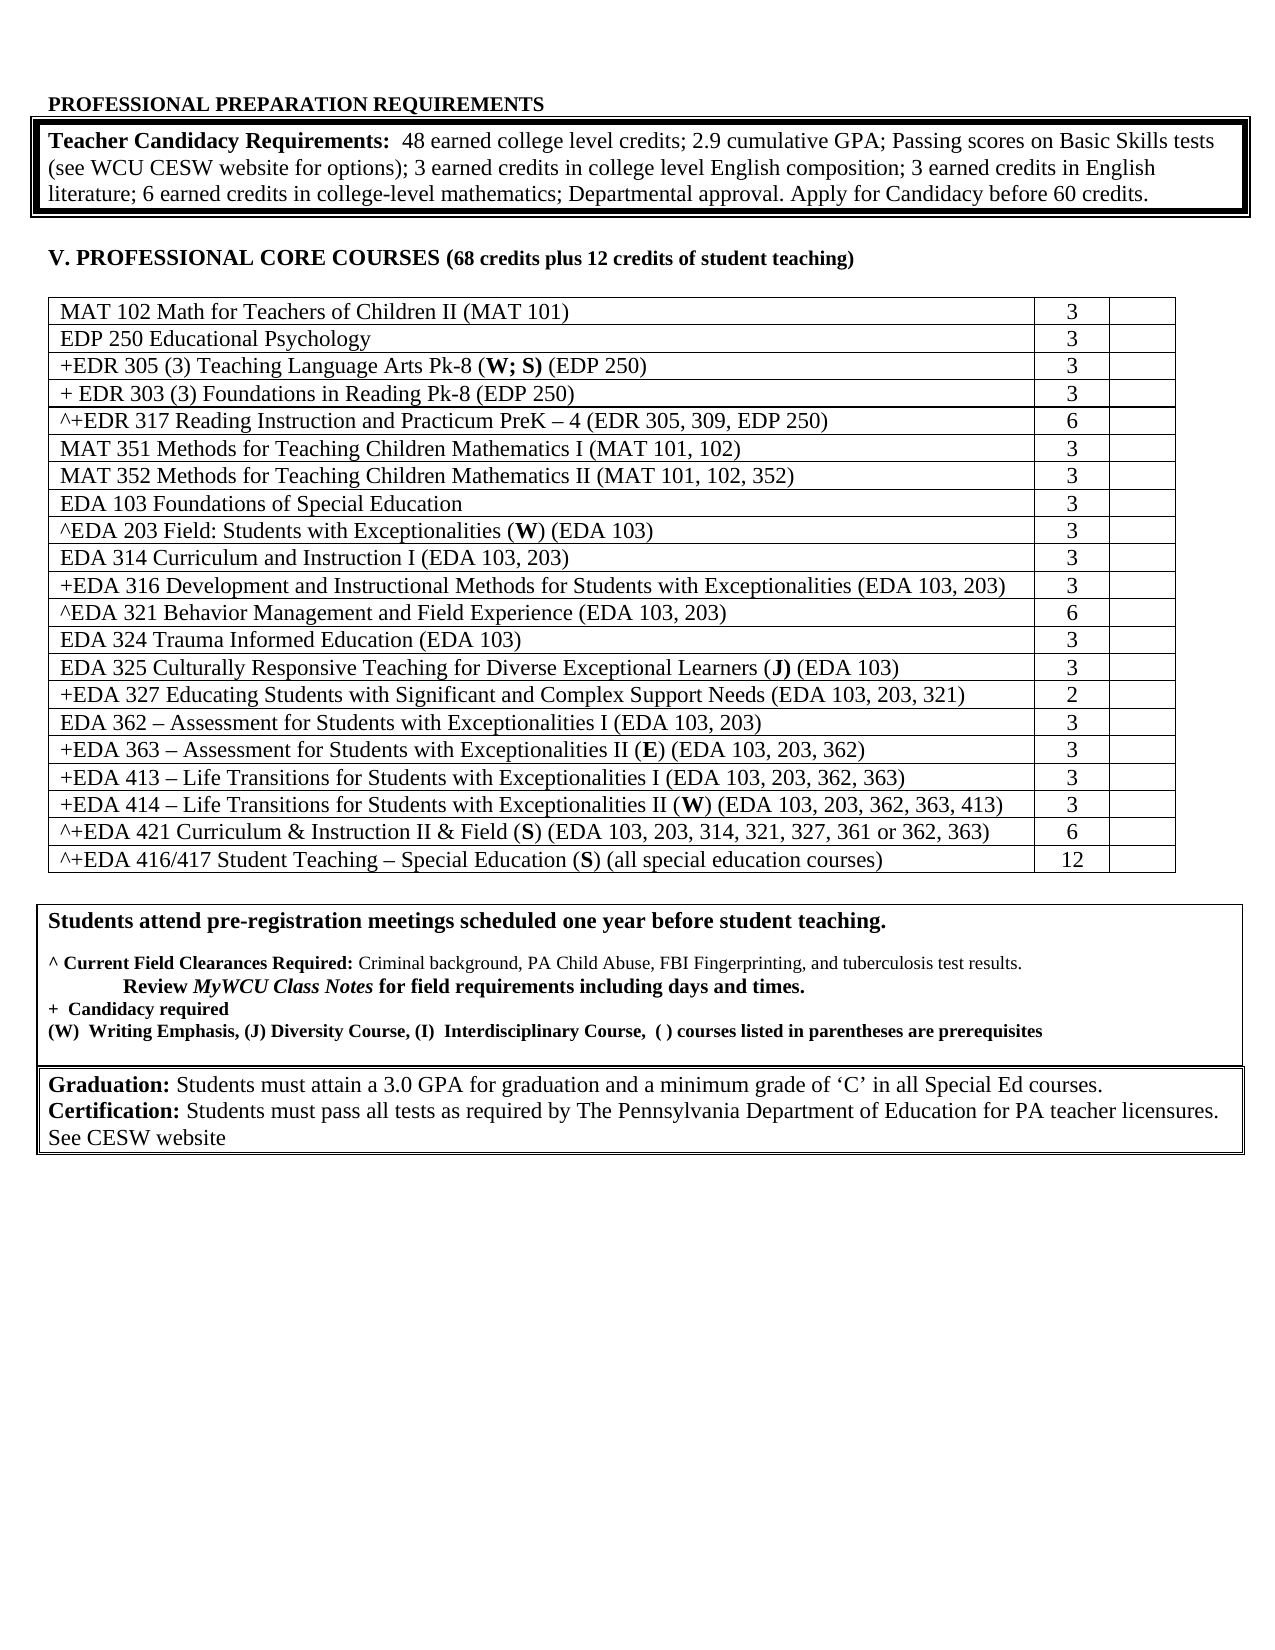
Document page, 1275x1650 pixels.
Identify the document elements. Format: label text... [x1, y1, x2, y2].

table_cell + EDR 303 (3) Foundations in Reading Pk-8 (EDP 250) [49, 380, 1034, 406]
table_cell [1110, 462, 1175, 488]
table_cell [1110, 764, 1175, 790]
table_header [1110, 298, 1175, 324]
table_cell EDP 250 Educational Psychology [49, 325, 1034, 352]
table_header 3 [1035, 298, 1109, 324]
table_cell ^+EDR 317 Reading Instruction and Practicum PreK – 4 (EDR 305, 309, EDP 250) [49, 408, 1034, 434]
table_cell 3 [1035, 435, 1109, 461]
table_cell ^+EDA 416/417 Student Teaching – Special Education (S) (all special education courses) [49, 846, 1034, 872]
table_cell +EDA 363 – Assessment for Students with Exceptionalities II (E) (EDA 103, 203, 362) [49, 736, 1034, 762]
table_cell 3 [1035, 380, 1109, 406]
table_cell [1110, 544, 1175, 571]
table_cell [1110, 627, 1175, 653]
table_cell +EDR 305 (3) Teaching Language Arts Pk-8 (W; S) (EDP 250) [49, 353, 1034, 379]
table_cell [1110, 572, 1175, 598]
text Review MyWCU Class Notes for field requirements including days and times. [48, 974, 1233, 998]
table_cell [1110, 435, 1175, 461]
table_cell [1110, 791, 1175, 817]
table_cell [1110, 681, 1175, 708]
table_cell +EDA 413 – Life Transitions for Students with Exceptionalities I (EDA 103, 203, 362, 363) [49, 764, 1034, 790]
table_cell [1110, 490, 1175, 516]
table_cell [1110, 325, 1175, 352]
table_cell [1110, 353, 1175, 379]
table_cell 6 [1035, 408, 1109, 434]
table_cell 3 [1035, 517, 1109, 543]
text V. PROFESSIONAL CORE COURSES (68 credits plus 12 credits of student teaching) [48, 244, 1233, 270]
table_cell 6 [1035, 818, 1109, 845]
table_cell +EDA 327 Educating Students with Significant and Complex Support Needs (EDA 103, 203, 321) [49, 681, 1034, 708]
table_cell +EDA 414 – Life Transitions for Students with Exceptionalities II (W) (EDA 103, 203, 362, 363, 413) [49, 791, 1034, 817]
text ^ Current Field Clearances Required: Criminal background, PA Child Abuse, FBI Fingerprinting, and tuberculosis test results. [48, 952, 1233, 974]
table_cell MAT 352 Methods for Teaching Children Mathematics II (MAT 101, 102, 352) [49, 462, 1034, 488]
table_cell [1110, 846, 1175, 872]
text + Candidacy required [48, 998, 1233, 1016]
table_cell [1110, 654, 1175, 680]
table_cell 3 [1035, 627, 1109, 653]
table_cell 3 [1035, 572, 1109, 598]
table_cell 3 [1035, 462, 1109, 488]
table_cell 3 [1035, 490, 1109, 516]
table_cell ^+EDA 421 Curriculum & Instruction II & Field (S) (EDA 103, 203, 314, 321, 327, 361 or 362, 363) [49, 818, 1034, 845]
table_cell ^EDA 203 Field: Students with Exceptionalities (W) (EDA 103) [49, 517, 1034, 543]
table_cell 3 [1035, 709, 1109, 735]
text (W) Writing Emphasis, (J) Diversity Course, (I) Interdisciplinary Course, ( ) courses listed in parentheses are prerequisites [38, 1016, 1242, 1065]
table_cell EDA 362 – Assessment for Students with Exceptionalities I (EDA 103, 203) [49, 709, 1034, 735]
table_cell ^EDA 321 Behavior Management and Field Experience (EDA 103, 203) [49, 599, 1034, 626]
text Students attend pre-registration meetings scheduled one year before student teaching. [38, 905, 1242, 933]
table_cell [1110, 599, 1175, 626]
table_cell 2 [1035, 681, 1109, 708]
table_cell EDA 324 Trauma Informed Education (EDA 103) [49, 627, 1034, 653]
table_cell EDA 314 Curriculum and Instruction I (EDA 103, 203) [49, 544, 1034, 571]
table_cell [1110, 709, 1175, 735]
table_cell [1110, 380, 1175, 406]
table_cell 3 [1035, 654, 1109, 680]
table_cell +EDA 316 Development and Instructional Methods for Students with Exceptionalities (EDA 103, 203) [49, 572, 1034, 598]
text Graduation: Students must attain a 3.0 GPA for graduation and a minimum grade of ‘C’ in all Special Ed courses. [40, 1069, 1242, 1092]
table_cell 3 [1035, 791, 1109, 817]
table_cell EDA 103 Foundations of Special Education [49, 490, 1034, 516]
table_cell [1110, 408, 1175, 434]
table_cell 6 [1035, 599, 1109, 626]
table_header MAT 102 Math for Teachers of Children II (MAT 101) [49, 298, 1034, 324]
table_cell 3 [1035, 325, 1109, 352]
table_cell MAT 351 Methods for Teaching Children Mathematics I (MAT 101, 102) [49, 435, 1034, 461]
table_cell [1110, 517, 1175, 543]
table_cell 3 [1035, 544, 1109, 571]
table_cell [1110, 818, 1175, 845]
table_cell EDA 325 Culturally Responsive Teaching for Diverse Exceptional Learners (J) (EDA 103) [49, 654, 1034, 680]
table_cell 3 [1035, 353, 1109, 379]
table_cell [1110, 736, 1175, 762]
text Certification: Students must pass all tests as required by The Pennsylvania Department of Education for PA teacher licensures. See CESW website [40, 1092, 1242, 1152]
table_cell 3 [1035, 764, 1109, 790]
table_cell 3 [1035, 736, 1109, 762]
table_cell 12 [1035, 846, 1109, 872]
text PROFESSIONAL PREPARATION REQUIREMENTS [48, 92, 1233, 116]
